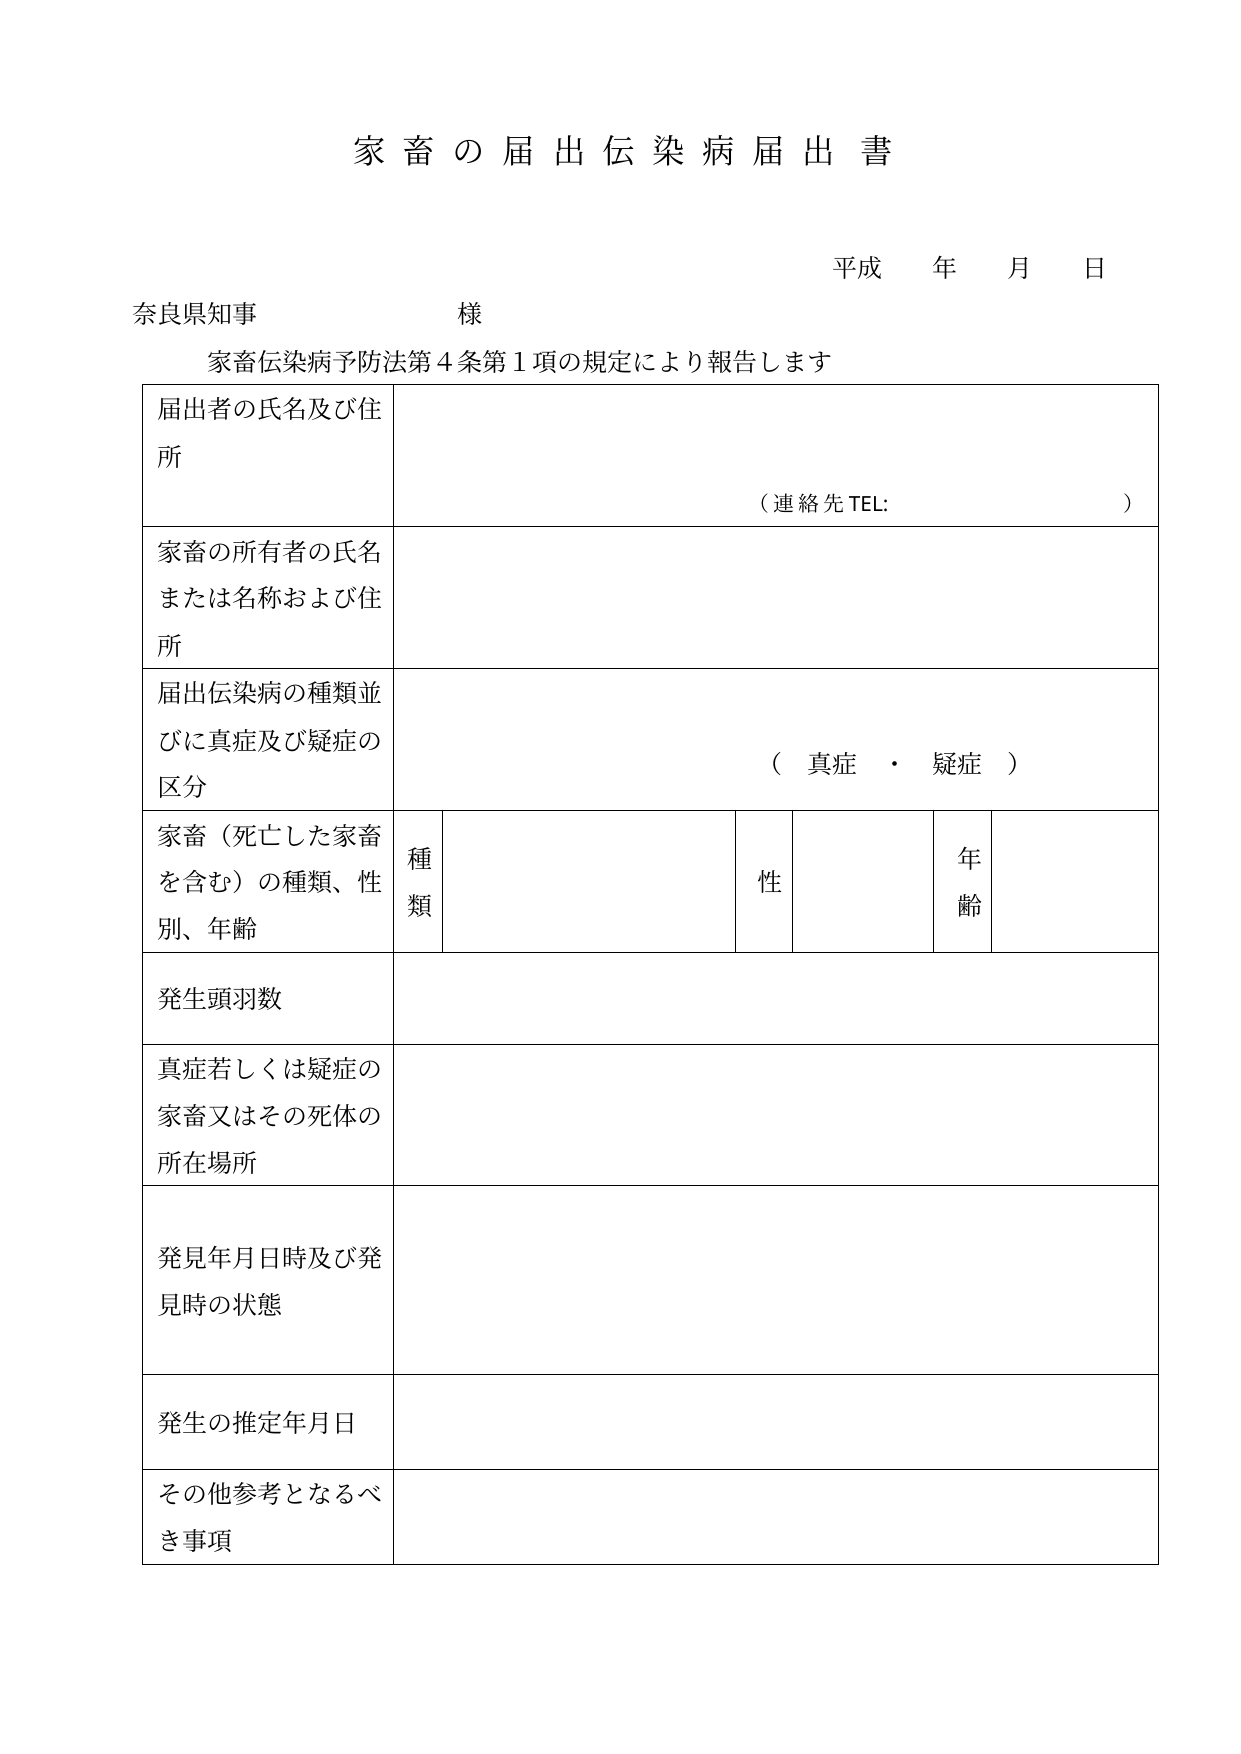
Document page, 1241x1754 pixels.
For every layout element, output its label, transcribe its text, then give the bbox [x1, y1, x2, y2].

table_cell 発生頭羽数 [143, 953, 393, 1043]
table_cell 家畜（死亡した家畜を含む）の種類、性別、年齢 [143, 811, 393, 952]
table_cell 種類 [394, 811, 442, 952]
table_cell 家畜の所有者の氏名または名称および住所 [143, 527, 393, 668]
text 家畜の届出伝染病届出書 [132, 102, 1132, 196]
table_cell 性 [736, 811, 792, 952]
table_cell [394, 1186, 1158, 1374]
table_cell 発見年月日時及び発見時の状態 [143, 1186, 393, 1374]
table_cell 発生の推定年月日 [143, 1375, 393, 1468]
table_cell その他参考となるべき事項 [143, 1470, 393, 1563]
table_cell 真症若しくは疑症の家畜又はその死体の所在場所 [143, 1045, 393, 1185]
table_cell [394, 1045, 1158, 1185]
text 奈良県知事 様 [132, 290, 1132, 337]
table_cell 年齢 [934, 811, 991, 952]
table_cell [394, 1470, 1158, 1563]
table_cell [793, 811, 933, 952]
text 家畜伝染病予防法第４条第１項の規定により報告します [132, 337, 1132, 384]
table_cell [394, 1375, 1158, 1468]
table_cell [394, 953, 1158, 1043]
table_header （連絡先TEL: ） [394, 385, 1158, 526]
table_cell 届出伝染病の種類並びに真症及び疑症の区分 [143, 669, 393, 809]
table_cell [394, 527, 1158, 668]
text 平成 年 月 日 [132, 243, 1132, 290]
table_header 届出者の氏名及び住所 [143, 385, 393, 526]
table_cell [443, 811, 735, 952]
table_cell [992, 811, 1158, 952]
table_cell （ 真症 ・ 疑症 ） [394, 669, 1158, 809]
